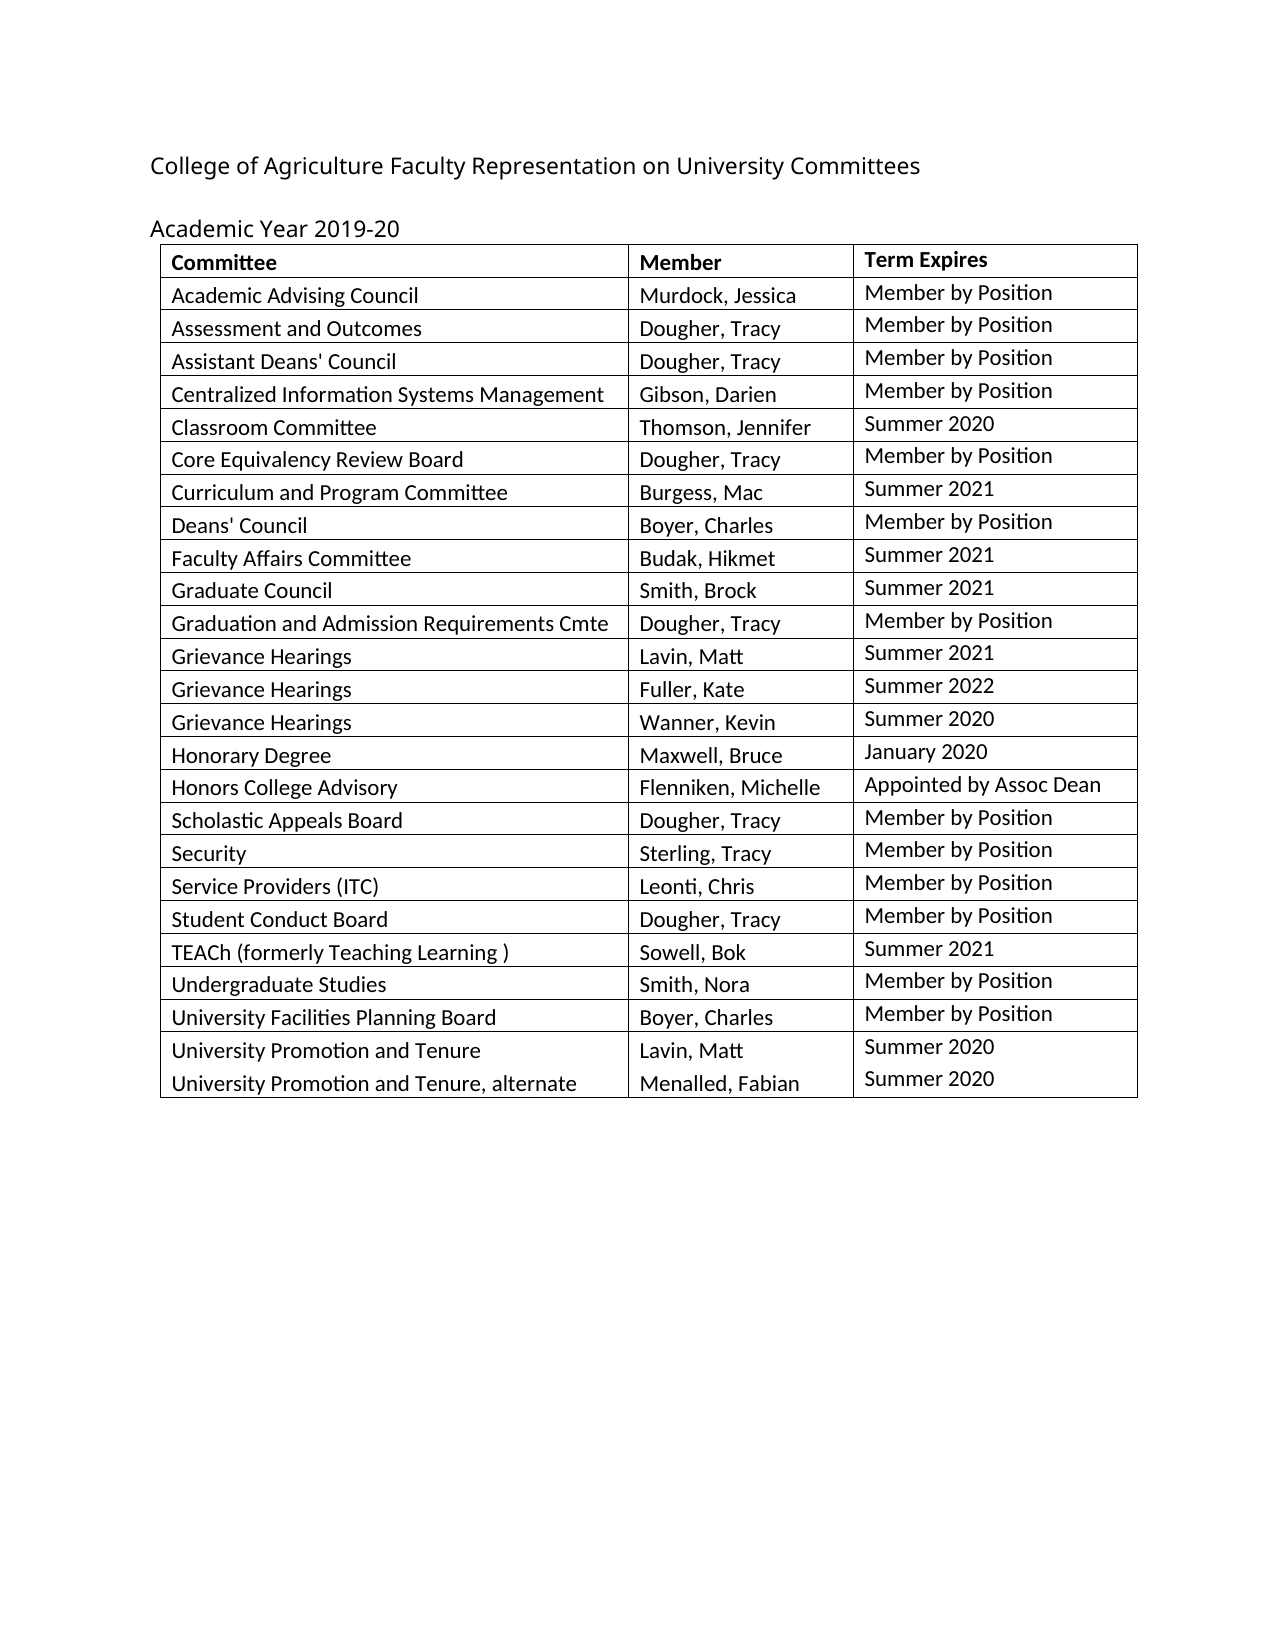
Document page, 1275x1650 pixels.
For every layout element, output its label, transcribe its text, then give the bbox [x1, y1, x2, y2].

table_cell Summer 2021 [854, 540, 1137, 572]
table_cell Faculty Affairs Committee [161, 540, 628, 572]
table_cell Thomson, Jennifer [629, 409, 853, 441]
table_cell Dougher, Tracy [629, 901, 853, 933]
table_cell Smith, Nora [629, 967, 853, 998]
table_cell Fuller, Kate [629, 671, 853, 703]
table_cell Lavin, Matt [629, 639, 853, 670]
table_cell Sterling, Tracy [629, 835, 853, 867]
table_cell Member by Position [854, 343, 1137, 375]
table_cell Sowell, Bok [629, 934, 853, 966]
table_cell Member by Position [854, 967, 1137, 998]
table_cell Member by Position [854, 278, 1137, 309]
table_cell Assistant Deans' Council [161, 343, 628, 375]
table_cell Menalled, Fabian [629, 1064, 853, 1097]
table_cell Summer 2022 [854, 671, 1137, 703]
table_cell Member by Position [854, 376, 1137, 408]
table_header Term Expires [854, 245, 1137, 277]
table_cell Member by Position [854, 310, 1137, 342]
table_header Member [629, 245, 853, 277]
table_cell Member by Position [854, 868, 1137, 900]
table_cell Summer 2020 [854, 704, 1137, 736]
table_cell Dougher, Tracy [629, 442, 853, 473]
table_header Committee [161, 245, 628, 277]
table_cell Member by Position [854, 901, 1137, 933]
table_cell Lavin, Matt [629, 1032, 853, 1064]
table_cell Summer 2021 [854, 475, 1137, 506]
table_cell University Facilities Planning Board [161, 1000, 628, 1031]
text Academic Year 2019-20 [150, 212, 1125, 244]
table_cell Summer 2020 [854, 1032, 1137, 1064]
table_cell Service Providers (ITC) [161, 868, 628, 900]
table_cell Assessment and Outcomes [161, 310, 628, 342]
table_cell Academic Advising Council [161, 278, 628, 309]
table_cell University Promotion and Tenure, alternate [161, 1064, 628, 1097]
table_cell Boyer, Charles [629, 507, 853, 539]
table_cell Boyer, Charles [629, 1000, 853, 1031]
table_cell Dougher, Tracy [629, 310, 853, 342]
table_cell Member by Position [854, 507, 1137, 539]
table_cell Leonti, Chris [629, 868, 853, 900]
table_cell Burgess, Mac [629, 475, 853, 506]
table_cell Flenniken, Michelle [629, 770, 853, 802]
table_cell Dougher, Tracy [629, 606, 853, 637]
table_cell Classroom Committee [161, 409, 628, 441]
table_cell Dougher, Tracy [629, 803, 853, 834]
table_cell Core Equivalency Review Board [161, 442, 628, 473]
table_cell Curriculum and Program Committee [161, 475, 628, 506]
table_cell Graduate Council [161, 573, 628, 605]
table_cell Graduation and Admission Requirements Cmte [161, 606, 628, 637]
table_cell Deans' Council [161, 507, 628, 539]
table_cell Grievance Hearings [161, 639, 628, 670]
table_cell Summer 2020 [854, 409, 1137, 441]
table_cell Student Conduct Board [161, 901, 628, 933]
table_cell Budak, Hikmet [629, 540, 853, 572]
table_cell Smith, Brock [629, 573, 853, 605]
table_cell Honorary Degree [161, 737, 628, 769]
table_cell Gibson, Darien [629, 376, 853, 408]
table_cell Member by Position [854, 803, 1137, 834]
table_cell Summer 2021 [854, 934, 1137, 966]
table_cell Summer 2021 [854, 639, 1137, 670]
table_cell Maxwell, Bruce [629, 737, 853, 769]
table_cell Undergraduate Studies [161, 967, 628, 998]
text College of Agriculture Faculty Representation on University Committees [150, 150, 1125, 181]
table_cell Grievance Hearings [161, 671, 628, 703]
table_cell Member by Position [854, 442, 1137, 473]
table_cell TEACh (formerly Teaching Learning ) [161, 934, 628, 966]
table_cell Centralized Information Systems Management [161, 376, 628, 408]
table_cell Grievance Hearings [161, 704, 628, 736]
table_cell Security [161, 835, 628, 867]
table_cell Wanner, Kevin [629, 704, 853, 736]
table_cell Member by Position [854, 1000, 1137, 1031]
table_cell Honors College Advisory [161, 770, 628, 802]
table_cell Scholastic Appeals Board [161, 803, 628, 834]
table_cell Murdock, Jessica [629, 278, 853, 309]
table_cell Appointed by Assoc Dean [854, 770, 1137, 802]
table_cell Member by Position [854, 606, 1137, 637]
table_cell Summer 2021 [854, 573, 1137, 605]
table_cell Member by Position [854, 835, 1137, 867]
table_cell Summer 2020 [854, 1064, 1137, 1097]
table_cell Dougher, Tracy [629, 343, 853, 375]
table_cell January 2020 [854, 737, 1137, 769]
table_cell University Promotion and Tenure [161, 1032, 628, 1064]
